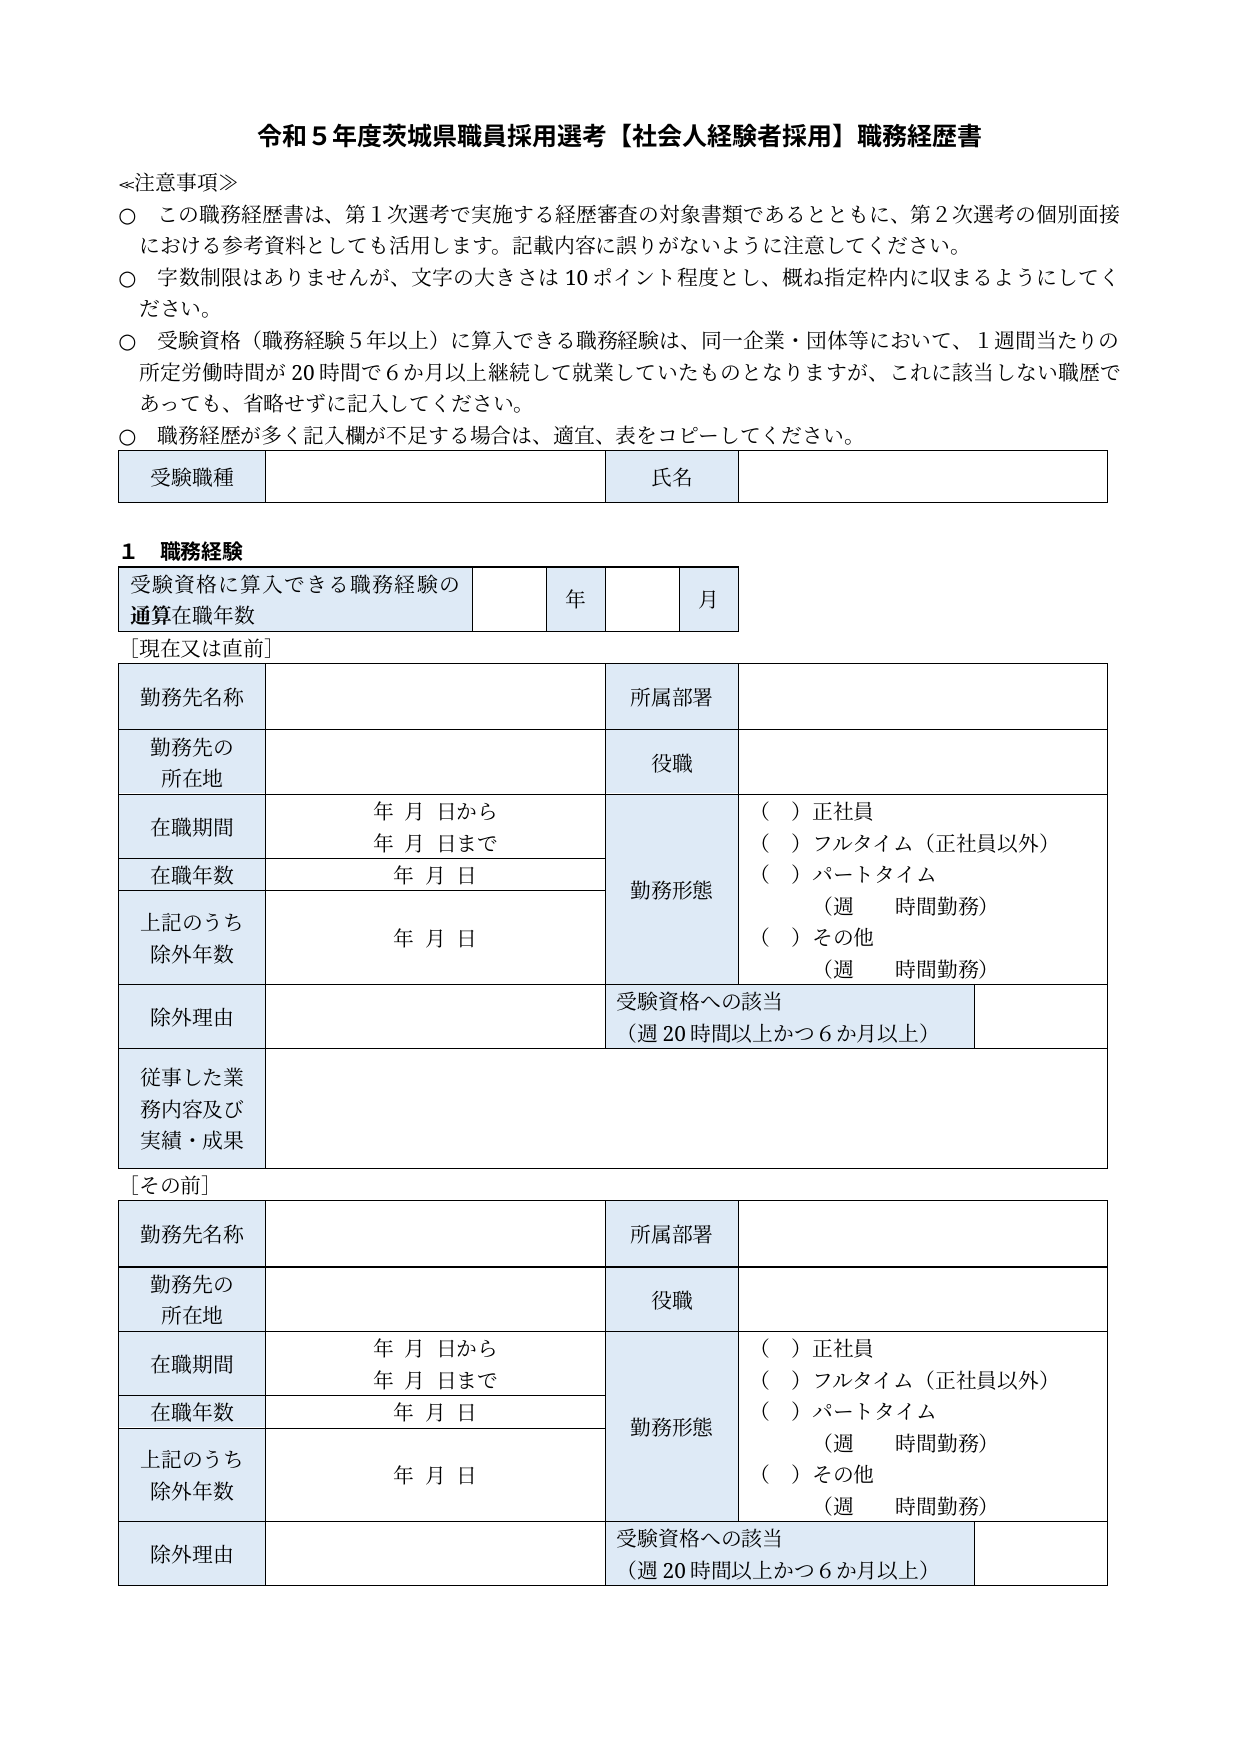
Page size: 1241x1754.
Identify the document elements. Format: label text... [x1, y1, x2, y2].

table_header 受験職種 [119, 451, 265, 502]
table_header 氏名 [606, 451, 738, 502]
table_cell 勤務先の 所在地 [119, 1268, 265, 1331]
table_header 勤務先名称 [119, 1201, 265, 1266]
text ○ 受験資格（職務経験５年以上）に算入できる職務経験は、同一企業・団体等において、１週間当たりの所定労働時間が20時間で６か月以上継続して就業していたものとなりますが、これに該当しない職歴であっても、省略せずに記入してください。 [118, 324, 1122, 418]
table_header 受験資格に算入できる職務経験の通算在職年数 [119, 568, 472, 631]
text ［その前］ [118, 1169, 1122, 1200]
table_cell [739, 730, 1107, 793]
table_cell [975, 985, 1107, 1048]
table_cell [266, 985, 605, 1048]
table_cell 勤務形態 [606, 795, 738, 984]
table_cell [739, 1268, 1107, 1331]
table_header [739, 1201, 1107, 1266]
table_cell 年 月 日 [266, 1396, 605, 1427]
table_cell 勤務先の 所在地 [119, 730, 265, 793]
table_cell 上記のうち 除外年数 [119, 891, 265, 984]
table_cell [266, 730, 605, 793]
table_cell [739, 1332, 1107, 1521]
text ○ この職務経歴書は、第１次選考で実施する経歴審査の対象書類であるとともに、第２次選考の個別面接における参考資料としても活用します。記載内容に誤りがないように注意してください。 [118, 197, 1122, 261]
table_cell 上記のうち 除外年数 [119, 1429, 265, 1521]
table_header [606, 568, 679, 631]
table_cell 在職年数 [119, 859, 265, 890]
text 令和５年度茨城県職員採用選考【社会人経験者採用】職務経歴書 [118, 103, 1122, 166]
table_cell （ ）正社員 （ ）フルタイム（正社員以外） （ ）パートタイム （週 時間勤務） （ ）その他 （週 時間勤務） [739, 795, 1107, 984]
table_cell [266, 1522, 605, 1585]
table_cell 在職期間 [119, 1332, 265, 1395]
table_header 年 [547, 568, 605, 631]
table_header [266, 1201, 605, 1266]
table_header 所属部署 [606, 1201, 738, 1266]
table_header [266, 451, 605, 502]
table_cell 役職 [606, 730, 738, 793]
text ［現在又は直前］ [118, 632, 1122, 663]
table_cell 在職年数 [119, 1396, 265, 1427]
table_cell 従事した業務内容及び実績・成果 [119, 1049, 265, 1168]
table_header 月 [680, 568, 738, 631]
table_cell 除外理由 [119, 1522, 265, 1585]
table_header [473, 568, 546, 631]
text １ 職務経験 [118, 535, 1122, 566]
table_cell [266, 1268, 605, 1331]
table_cell 年 月 日 [266, 891, 605, 984]
text ≪注意事項≫ [118, 166, 1122, 197]
table_cell 年 月 日 [266, 1429, 605, 1521]
table_header 勤務先名称 [119, 664, 265, 729]
table_header [739, 451, 1107, 502]
table_cell 受験資格への該当 （週20時間以上かつ６か月以上） [606, 985, 974, 1048]
table_header [266, 664, 605, 729]
table_cell [975, 1522, 1107, 1585]
table_cell [266, 1049, 1107, 1168]
text ○ 字数制限はありませんが、文字の大きさは10ポイント程度とし、概ね指定枠内に収まるようにしてください。 [118, 261, 1122, 324]
table_cell 役職 [606, 1268, 738, 1331]
table_cell 年 月 日 [266, 859, 605, 890]
table_cell 除外理由 [119, 985, 265, 1048]
table_cell 在職期間 [119, 795, 265, 858]
table_cell 年 月 日から 年 月 日まで [266, 795, 605, 858]
table_cell 勤務形態 [606, 1332, 738, 1521]
table_cell 年 月 日から 年 月 日まで [266, 1332, 605, 1395]
text ○ 職務経歴が多く記入欄が不足する場合は、適宜、表をコピーしてください。 [118, 418, 1122, 450]
table_cell 受験資格への該当 （週20時間以上かつ６か月以上） [606, 1522, 974, 1585]
table_header [739, 664, 1107, 729]
table_header 所属部署 [606, 664, 738, 729]
